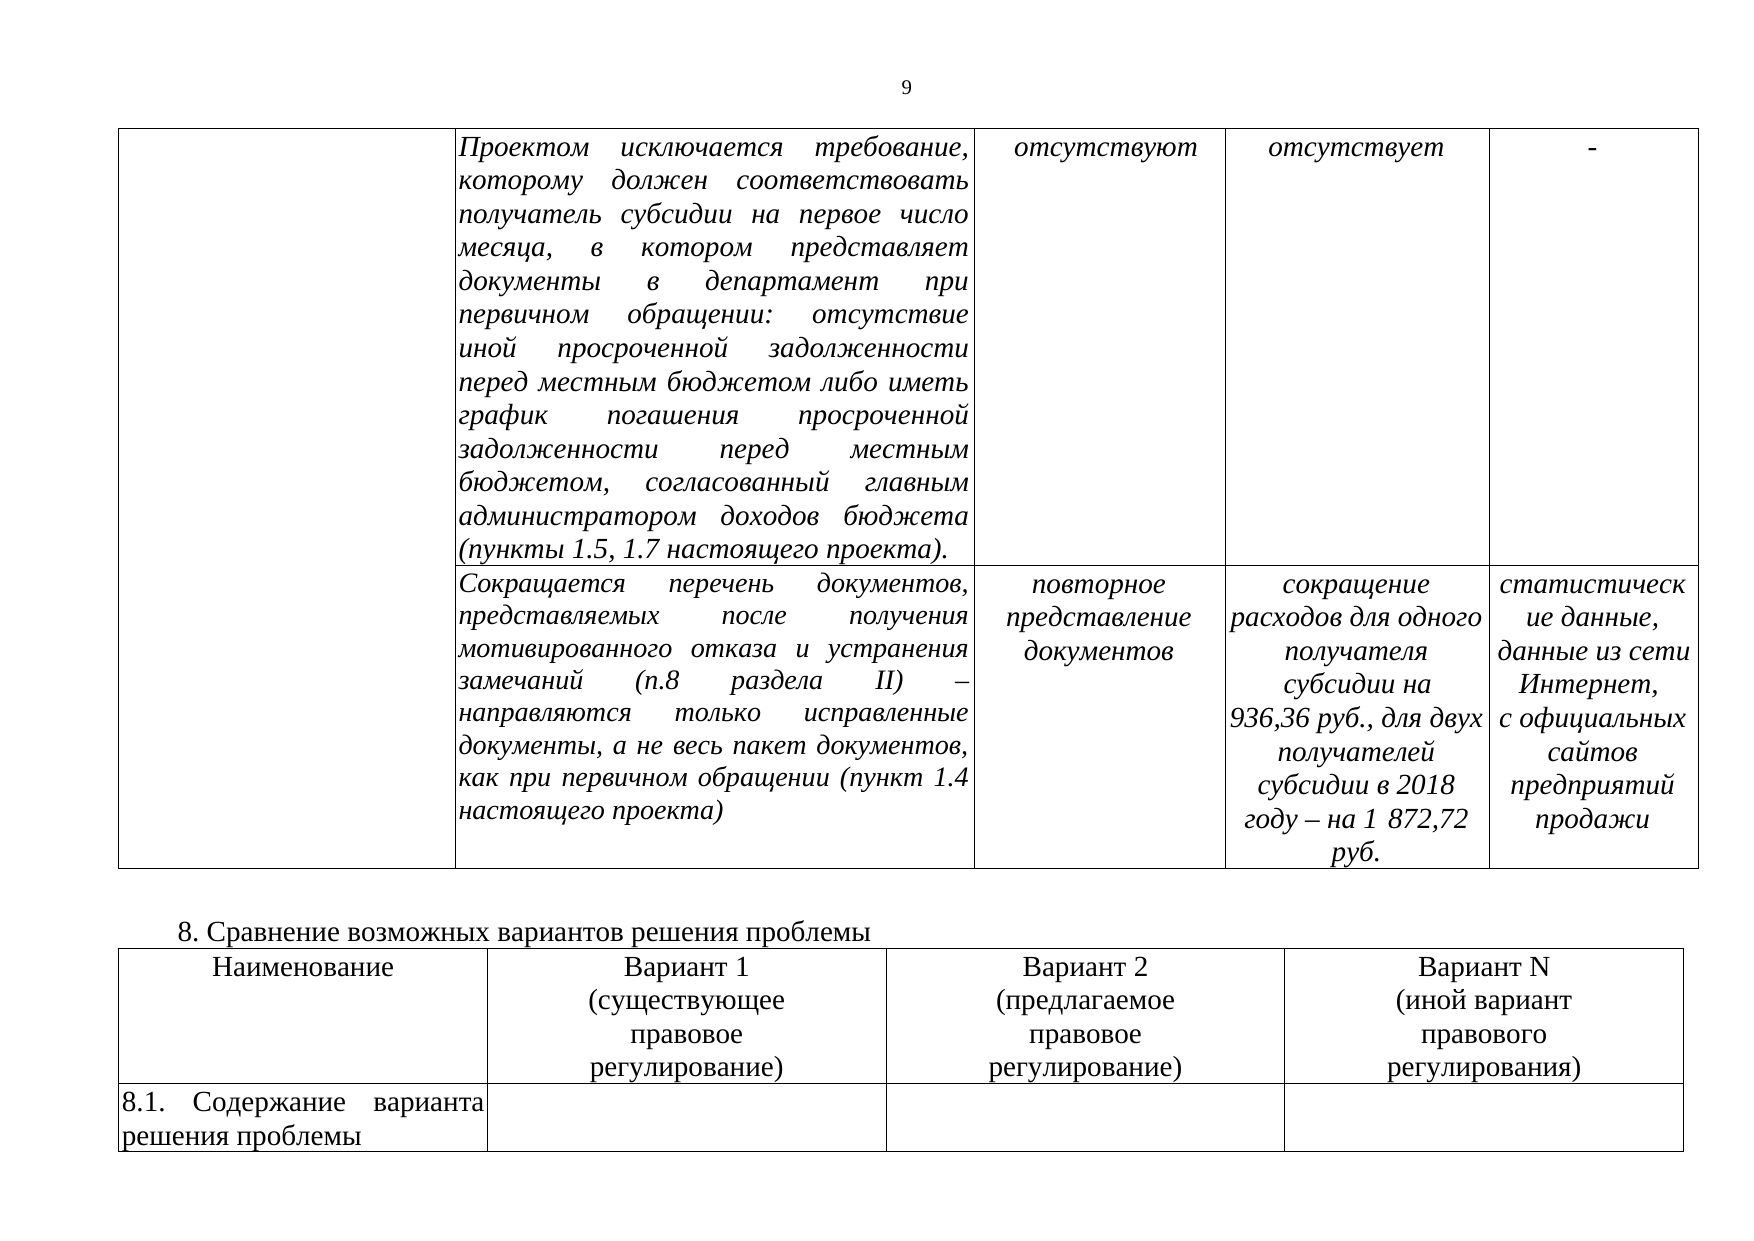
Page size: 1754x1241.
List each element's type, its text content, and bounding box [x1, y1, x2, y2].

table_cell [887, 1084, 1284, 1151]
table_cell [488, 1084, 886, 1151]
table_cell сокращение расходов для одного получателя субсидии на 936,36 руб., для двух получателей субсидии в 2018 году – на 1 872,72 руб. [1226, 566, 1489, 868]
table_cell статистические данные, данные из сети Интернет, с официальных сайтов предприятий продажи [1490, 566, 1698, 868]
table_cell отсутствуют [975, 129, 1225, 565]
text 8. Сравнение возможных вариантов решения проблемы [118, 914, 1695, 948]
table_cell Проектом исключается требование, которому должен соответствовать получатель субсидии на первое число месяца, в котором представляет документы в департамент при первичном обращении: отсутствие иной просроченной задолженности перед местным бюджетом либо иметь график погашения просроченной задолженности перед местным бюджетом, согласованный главным администратором доходов бюджета (пункты 1.5, 1.7 настоящего проекта). [456, 129, 974, 565]
table_header Вариант 2 (предлагаемое правовое регулирование) [887, 949, 1284, 1083]
table_cell [1285, 1084, 1683, 1151]
table_cell повторное представление документов [975, 566, 1225, 868]
table_header Наименование [119, 949, 487, 1083]
table_cell - [1490, 129, 1698, 565]
table_cell Сокращается перечень документов, представляемых после получения мотивированного отказа и устранения замечаний (п.8 раздела II) – направляются только исправленные документы, а не весь пакет документов, как при первичном обращении (пункт 1.4 настоящего проекта) [456, 566, 974, 868]
table_header Вариант N (иной вариант правового регулирования) [1285, 949, 1683, 1083]
table_cell отсутствует [1226, 129, 1489, 565]
table_header Вариант 1 (существующее правовое регулирование) [488, 949, 886, 1083]
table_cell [119, 129, 455, 868]
table_cell 8.1. Содержание варианта решения проблемы [119, 1084, 487, 1151]
